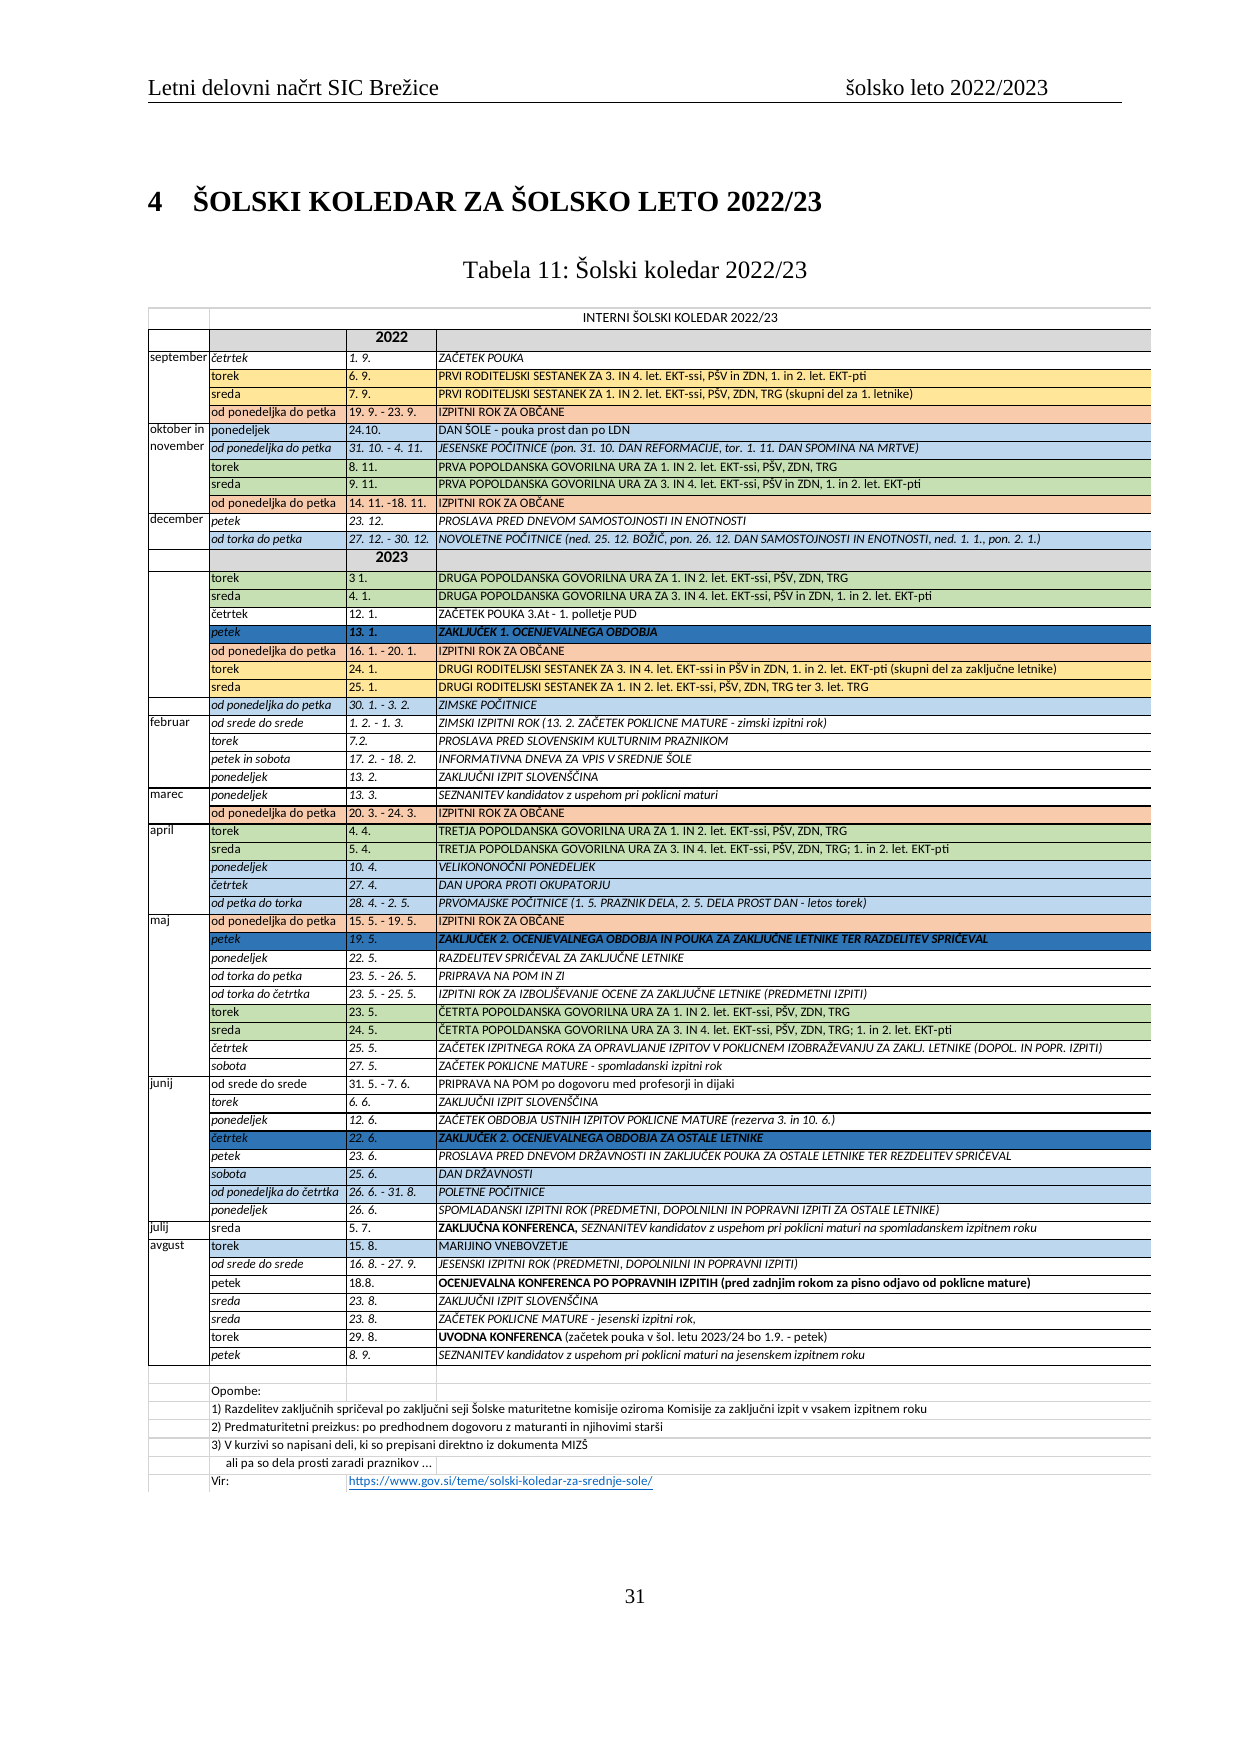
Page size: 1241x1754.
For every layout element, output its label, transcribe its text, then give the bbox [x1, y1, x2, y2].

text Tabela 11: Šolski koledar 2022/23 [148, 255, 1122, 283]
subtitle ŠOLSKI KOLEDAR ZA ŠOLSKO LETO 2022/23 [148, 184, 1122, 217]
